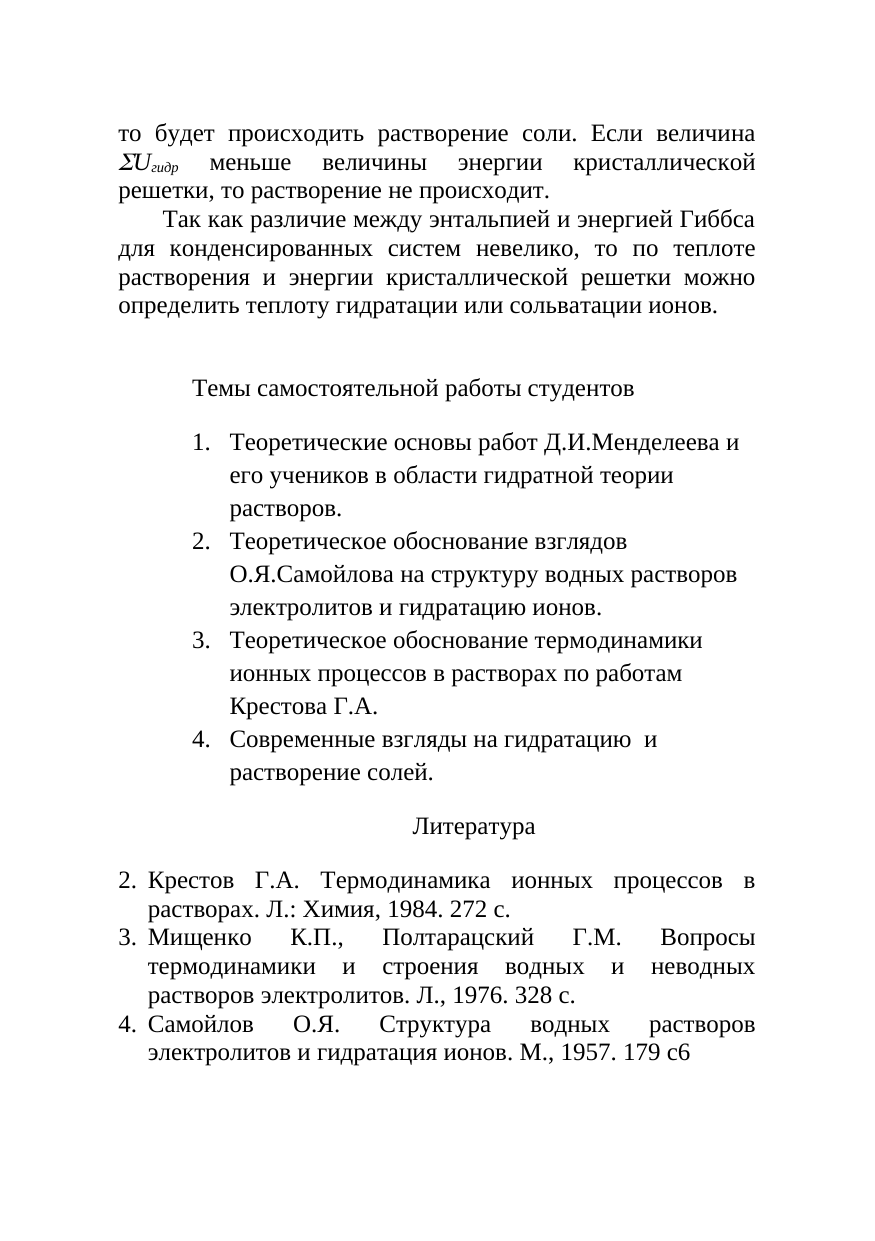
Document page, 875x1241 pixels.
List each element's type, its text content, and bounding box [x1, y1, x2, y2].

text Темы самостоятельной работы студентов [118, 373, 756, 402]
list Крестов Г.А. Термодинамика ионных процессов в растворах. Л.: Химия, 1984. 272 с. [118, 865, 756, 922]
text Литература [118, 811, 756, 840]
list Теоретическое обоснование взглядов О.Я.Самойлова на структуру водных растворов электролитов и гидратацию ионов. [192, 526, 756, 621]
text Так как различие между энтальпией и энергией Гиббса для конденсированных систем невелико, то по теплоте растворения и энергии кристаллической решетки можно определить теплоту гидратации или сольватации ионов. [118, 204, 756, 319]
list Современные взгляды на гидратацию и растворение солей. [192, 724, 756, 786]
list Теоретические основы работ Д.И.Менделеева и его учеников в области гидратной теории растворов. [192, 427, 756, 522]
list Самойлов О.Я. Структура водных растворов электролитов и гидратация ионов. М., 1957. 179 с6 [118, 1009, 756, 1066]
list Теоретическое обоснование термодинамики ионных процессов в растворах по работам Крестова Г.А. [192, 625, 756, 720]
list Мищенко К.П., Полтарацский Г.М. Вопросы термодинамики и строения водных и неводных растворов электролитов. Л., 1976. 328 с. [118, 922, 756, 1009]
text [118, 118, 756, 204]
